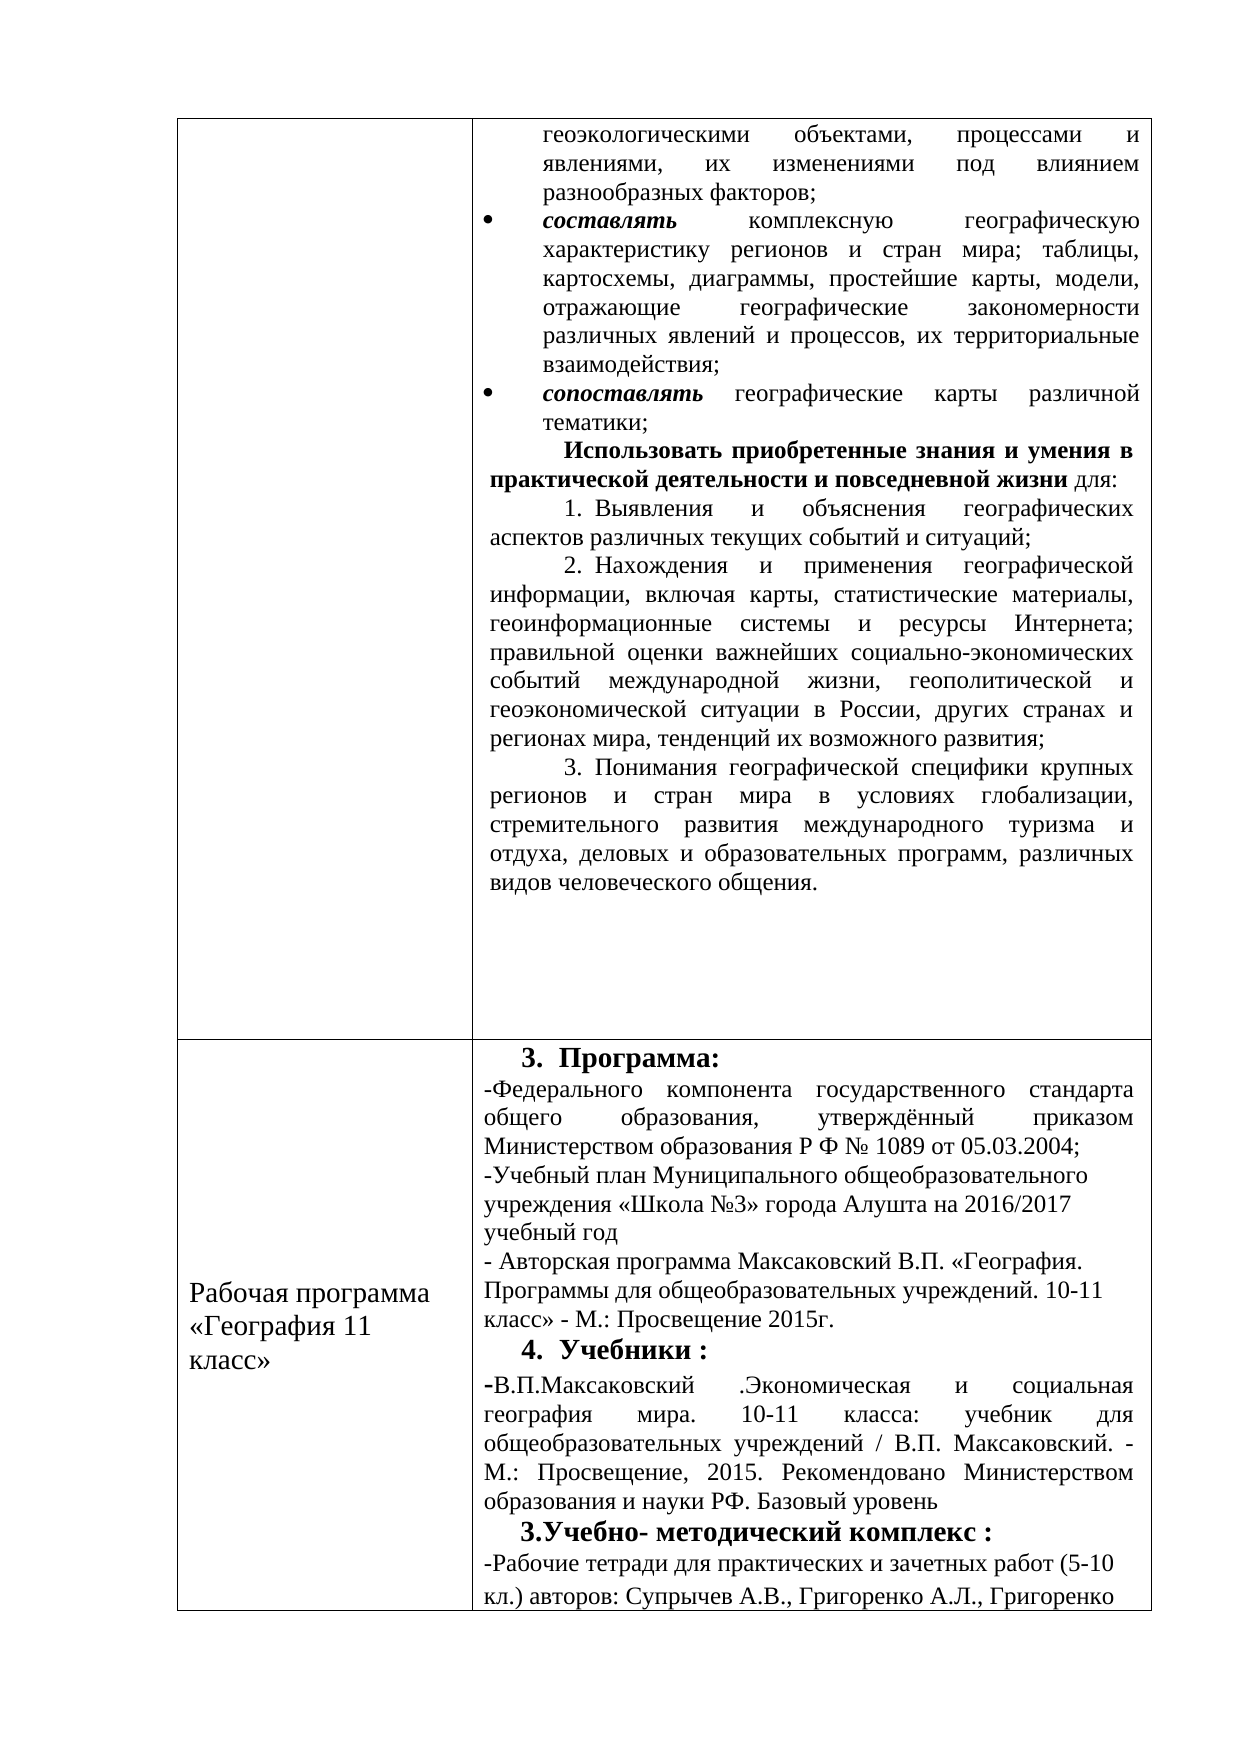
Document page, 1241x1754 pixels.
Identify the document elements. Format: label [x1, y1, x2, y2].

table_cell [473, 1040, 1151, 1610]
table_cell [473, 119, 1151, 1039]
table_cell [178, 119, 472, 1039]
table_cell [178, 1040, 472, 1610]
